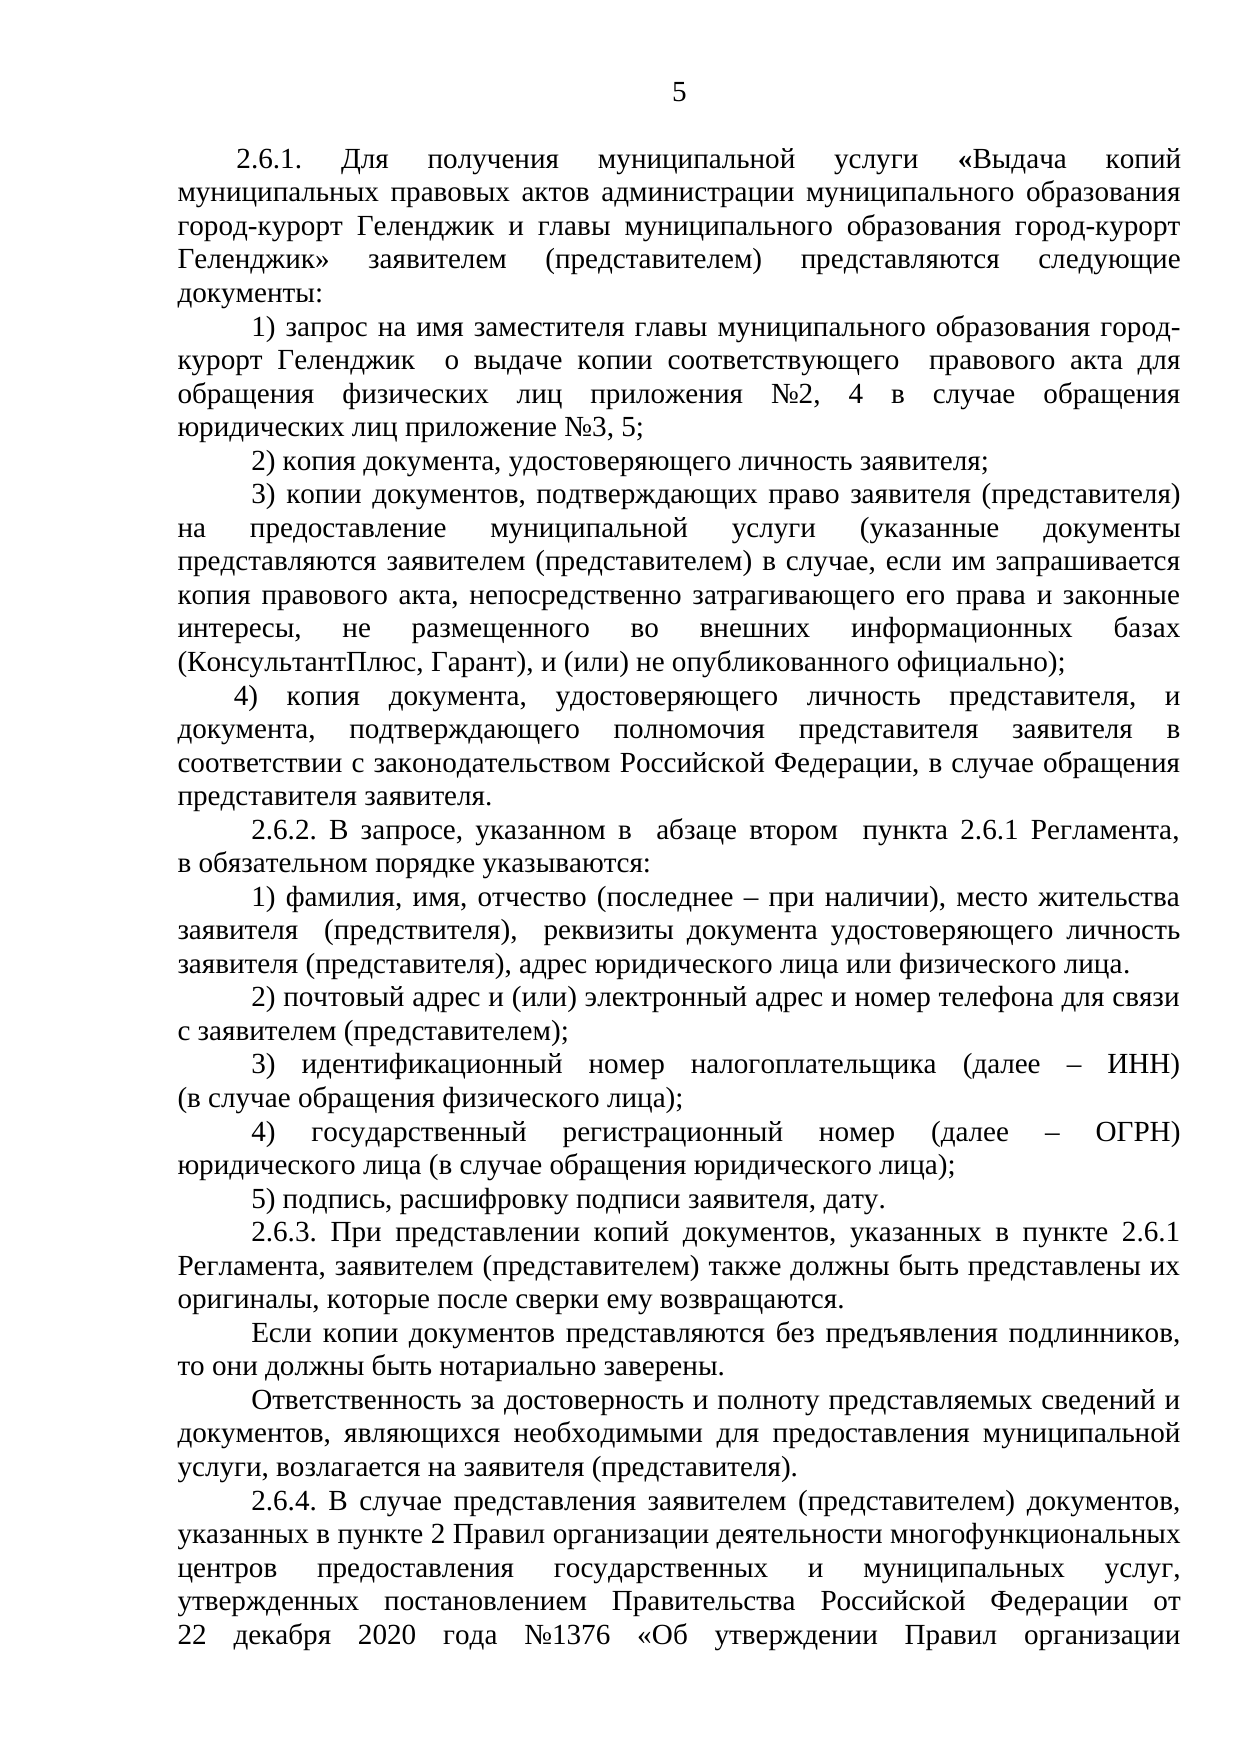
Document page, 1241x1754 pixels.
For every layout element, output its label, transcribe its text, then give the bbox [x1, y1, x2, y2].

text 3) копии документов, подтверждающих право заявителя (представителя) на предоставление муниципальной услуги (указанные документы представляются заявителем (представителем) в случае, если им запрашивается копия правового акта, непосредственно затрагивающего его права и законные интересы, не размещенного во внешних информационных базах (КонсультантПлюс, Гарант), и (или) не опубликованного официально); [177, 476, 1181, 678]
text 2.6.3. При представлении копий документов, указанных в пункте 2.6.1 Регламента, заявителем (представителем) также должны быть представлены их оригиналы, которые после сверки ему возвращаются. [177, 1214, 1181, 1315]
text 3) идентификационный номер налогоплательщика (далее – ИНН) (в случае обращения физического лица); [177, 1047, 1181, 1114]
text 5) подпись, расшифровку подписи заявителя, дату. [177, 1181, 1181, 1214]
text 2) копия документа, удостоверяющего личность заявителя; [177, 443, 1181, 476]
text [177, 1483, 1181, 1650]
text 1) запрос на имя заместителя главы муниципального образования город-курорт Геленджик о выдаче копии соответствующего правового акта для обращения физических лиц приложения №2, 4 в случае обращения юридических лиц приложение №3, 5; [177, 309, 1181, 443]
text 1) фамилия, имя, отчество (последнее – при наличии), место жительства заявителя (предствителя), реквизиты документа удостоверяющего личность заявителя (представителя), адрес юридического лица или физического лица. [177, 879, 1181, 979]
text 2) почтовый адрес и (или) электронный адрес и номер телефона для связи с заявителем (представителем); [177, 979, 1181, 1047]
text 2.6.1. Для получения муниципальной услуги «Выдача копий муниципальных правовых актов администрации муниципального образования город-курорт Геленджик и главы муниципального образования город-курорт Геленджик» заявителем (представителем) представляются следующие документы: [177, 141, 1181, 309]
text Если копии документов представляются без предъявления подлинников, то они должны быть нотариально заверены. [177, 1315, 1181, 1382]
text 4) копия документа, удостоверяющего личность представителя, и документа, подтверждающего полномочия представителя заявителя в соответствии с законодательством Российской Федерации, в случае обращения представителя заявителя. [177, 678, 1181, 812]
text Ответственность за достоверность и полноту представляемых сведений и документов, являющихся необходимыми для предоставления муниципальной услуги, возлагается на заявителя (представителя). [177, 1382, 1181, 1483]
text 4) государственный регистрационный номер (далее – ОГРН) юридического лица (в случае обращения юридического лица); [177, 1114, 1181, 1181]
text 2.6.2. В запросе, указанном в абзаце втором пункта 2.6.1 Регламента, в обязательном порядке указываются: [177, 812, 1181, 879]
